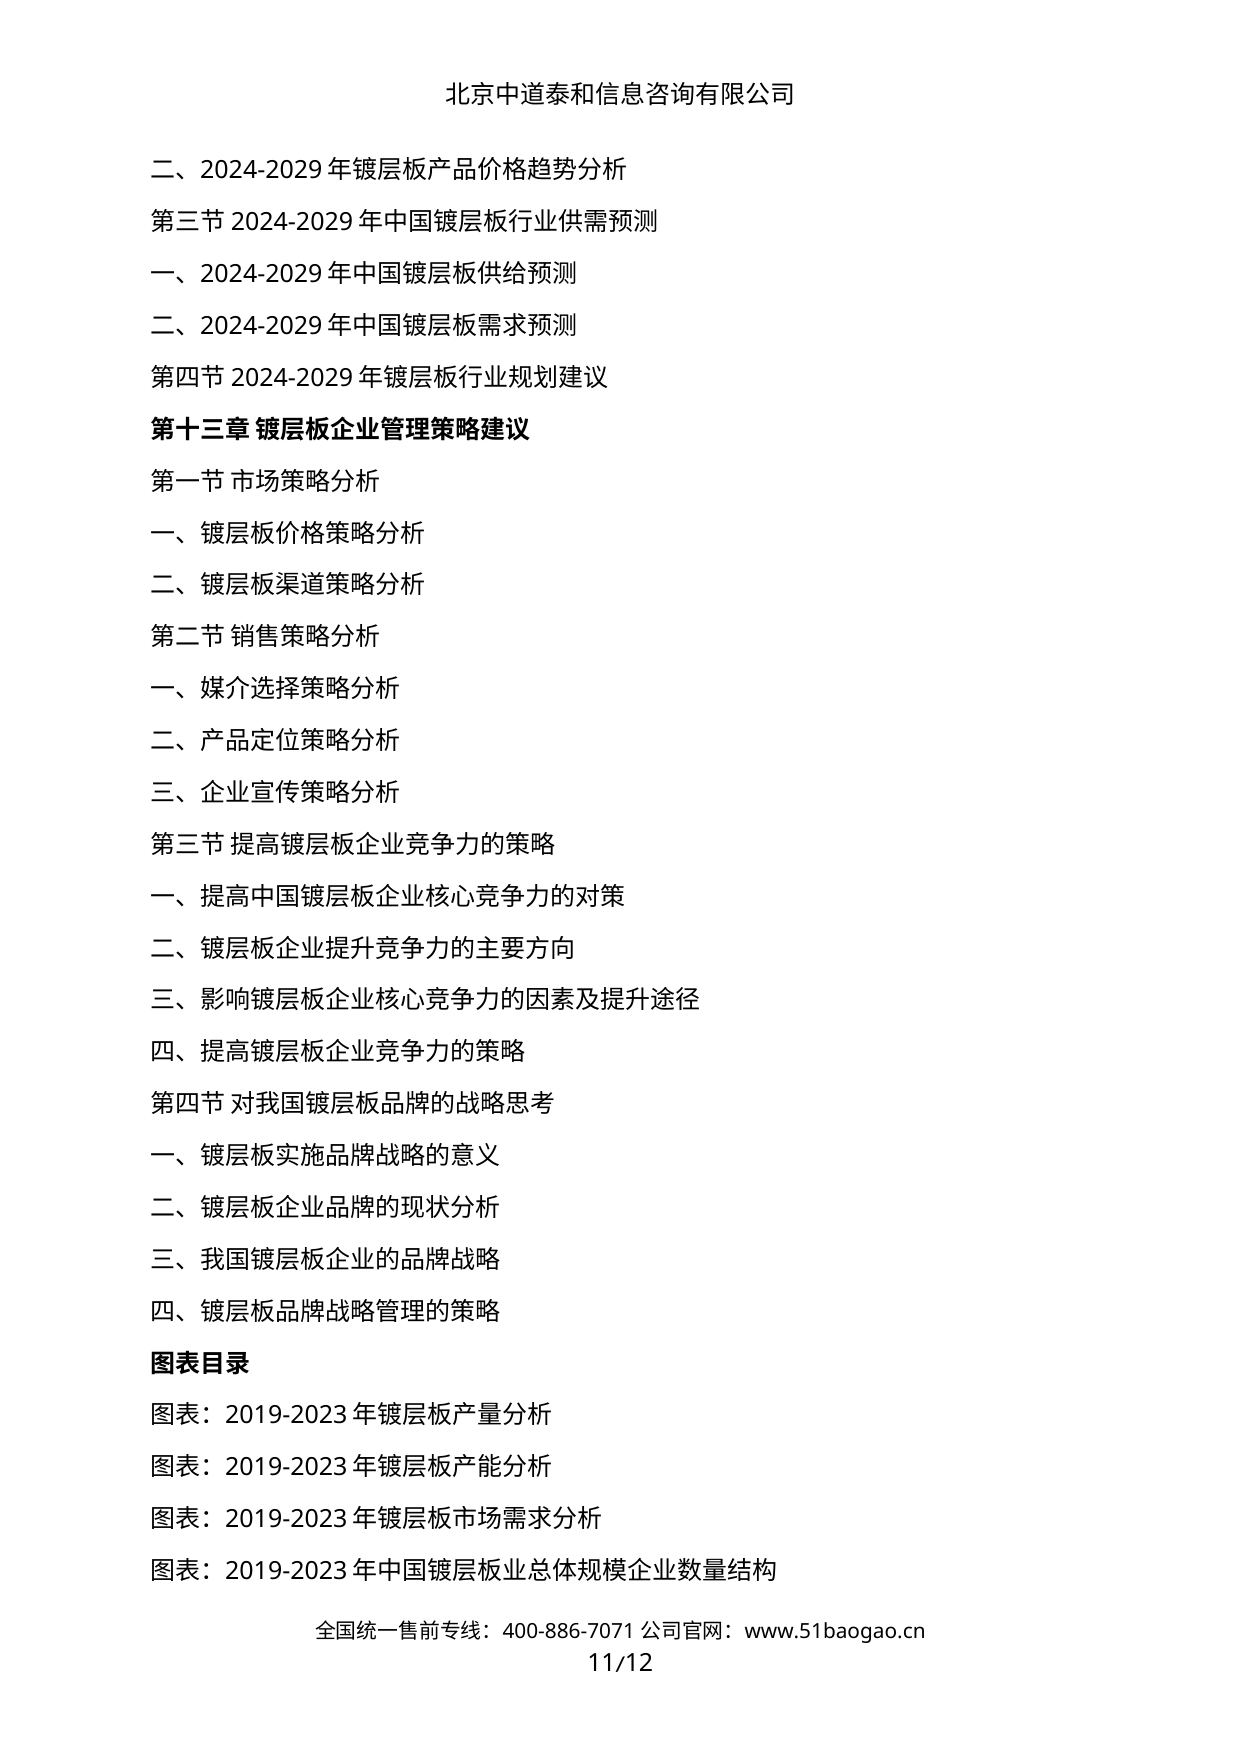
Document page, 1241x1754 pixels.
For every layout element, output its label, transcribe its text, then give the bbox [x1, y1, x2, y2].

text 图表：2019-2023年镀层板市场需求分析 [150, 1499, 1090, 1535]
text 二、镀层板渠道策略分析 [150, 565, 1090, 601]
text 图表：2019-2023年镀层板产能分析 [150, 1447, 1090, 1483]
text 第三节 2024-2029年中国镀层板行业供需预测 [150, 202, 1090, 238]
text 图表：2019-2023年镀层板产量分析 [150, 1395, 1090, 1431]
text 第一节 市场策略分析 [150, 461, 1090, 497]
text 二、镀层板企业品牌的现状分析 [150, 1187, 1090, 1224]
text 三、我国镀层板企业的品牌战略 [150, 1239, 1090, 1276]
text 二、2024-2029年镀层板产品价格趋势分析 [150, 150, 1090, 186]
text 二、镀层板企业提升竞争力的主要方向 [150, 928, 1090, 964]
text 图表：2019-2023年中国镀层板业总体规模企业数量结构 [150, 1551, 1090, 1587]
text 第二节 销售策略分析 [150, 617, 1090, 653]
text 一、镀层板价格策略分析 [150, 513, 1090, 549]
text 一、提高中国镀层板企业核心竞争力的对策 [150, 876, 1090, 912]
text 第四节 对我国镀层板品牌的战略思考 [150, 1084, 1090, 1120]
text 三、企业宣传策略分析 [150, 772, 1090, 809]
text 一、2024-2029年中国镀层板供给预测 [150, 254, 1090, 290]
text 二、2024-2029年中国镀层板需求预测 [150, 306, 1090, 342]
text 四、提高镀层板企业竞争力的策略 [150, 1032, 1090, 1068]
text 图表目录 [150, 1343, 1090, 1379]
text 一、镀层板实施品牌战略的意义 [150, 1136, 1090, 1172]
text 第十三章 镀层板企业管理策略建议 [150, 409, 1090, 446]
text 第四节 2024-2029年镀层板行业规划建议 [150, 357, 1090, 394]
text 三、影响镀层板企业核心竞争力的因素及提升途径 [150, 980, 1090, 1016]
text 第三节 提高镀层板企业竞争力的策略 [150, 824, 1090, 861]
text 四、镀层板品牌战略管理的策略 [150, 1291, 1090, 1327]
text 二、产品定位策略分析 [150, 721, 1090, 757]
text 一、媒介选择策略分析 [150, 669, 1090, 705]
